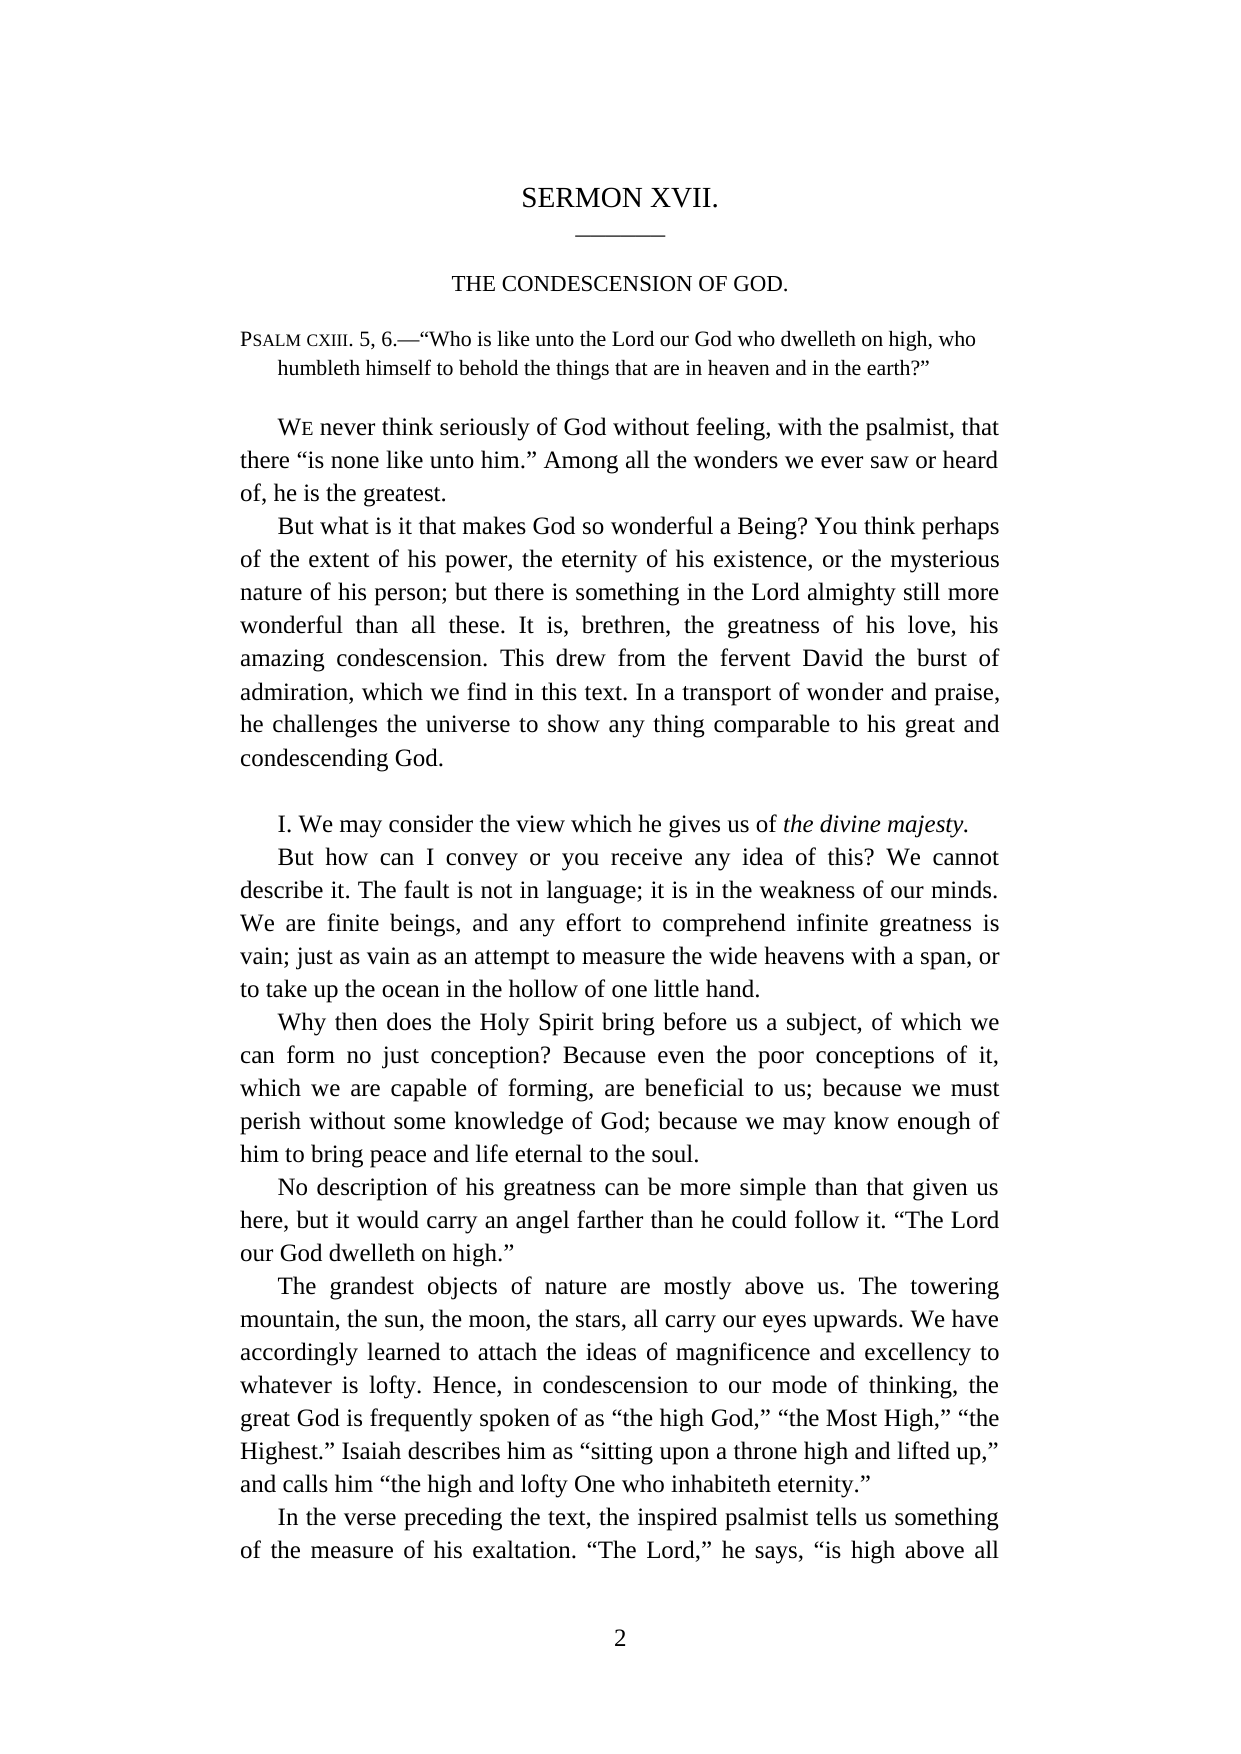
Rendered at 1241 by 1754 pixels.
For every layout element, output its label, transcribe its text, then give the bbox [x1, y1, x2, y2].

text Why then does the Holy Spirit bring before us a subject, of which we can form no just conception? Because even the poor conceptions of it, which we are capable of forming, are beneficial to us; because we must perish without some knowledge of God; because we may know enough of him to bring peace and life eternal to the soul. [240, 1007, 1000, 1168]
text I. We may consider the view which he gives us of the divine majesty. [240, 809, 1000, 837]
text Psalm cxiii. 5, 6.—“Who is like unto the Lord our God who dwelleth on high, who humbleth himself to behold the things that are in heaven and in the earth?” [240, 326, 1000, 380]
text THE CONDESCENSION OF GOD. [240, 270, 1000, 297]
text We never think seriously of God without feeling, with the psalmist, that there “is none like unto him.” Among all the wonders we ever saw or heard of, he is the greatest. [240, 412, 1000, 507]
text ______ [240, 213, 1000, 242]
text But how can I convey or you receive any idea of this? We cannot describe it. The fault is not in language; it is in the weakness of our minds. We are finite beings, and any effort to comprehend infinite greatness is vain; just as vain as an attempt to measure the wide heavens with a span, or to take up the ocean in the hollow of one little hand. [240, 842, 1000, 1002]
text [240, 1502, 1000, 1564]
text The grandest objects of nature are mostly above us. The towering mountain, the sun, the moon, the stars, all carry our eyes upwards. We have accordingly learned to attach the ideas of magnificence and excellency to whatever is lofty. Hence, in condescension to our mode of thinking, the great God is frequently spoken of as “the high God,” “the Most High,” “the Highest.” Isaiah describes him as “sitting upon a throne high and lifted up,” and calls him “the high and lofty One who inhabiteth eternity.” [240, 1271, 1000, 1498]
text SERMON XVII. [240, 180, 1000, 213]
text But what is it that makes God so wonderful a Being? You think perhaps of the extent of his power, the eternity of his existence, or the mysterious nature of his person; but there is something in the Lord almighty still more wonderful than all these. It is, brethren, the greatness of his love, his amazing condescension. This drew from the fervent David the burst of admiration, which we find in this text. In a transport of wonder and praise, he challenges the universe to show any thing comparable to his great and condescending God. [240, 511, 1000, 771]
text No description of his greatness can be more simple than that given us here, but it would carry an angel farther than he could follow it. “The Lord our God dwelleth on high.” [240, 1172, 1000, 1267]
